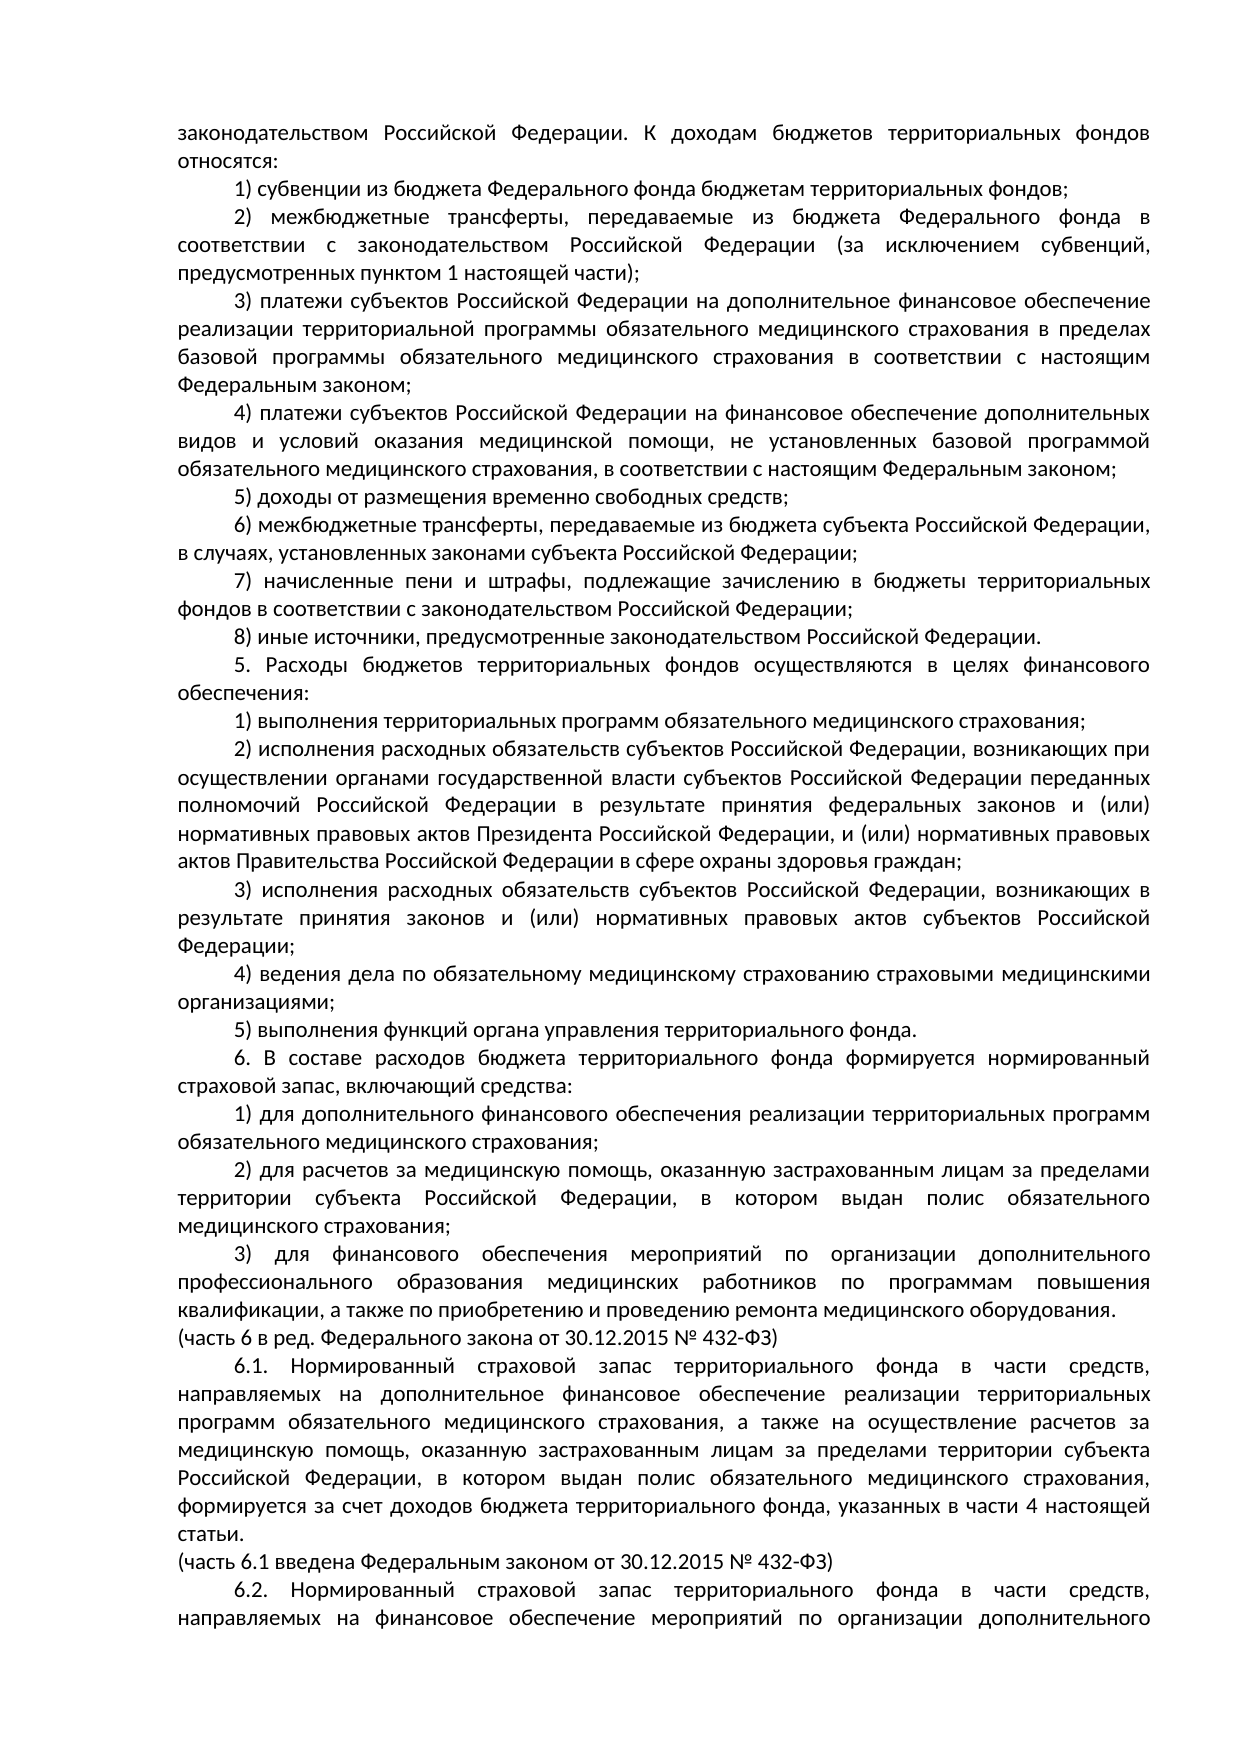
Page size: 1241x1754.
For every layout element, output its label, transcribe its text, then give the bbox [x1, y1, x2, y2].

text 1) субвенции из бюджета Федерального фонда бюджетам территориальных фондов; [177, 174, 1152, 202]
text 6) межбюджетные трансферты, передаваемые из бюджета субъекта Российской Федерации, в случаях, установленных законами субъекта Российской Федерации; [177, 510, 1152, 566]
text 1) для дополнительного финансового обеспечения реализации территориальных программ обязательного медицинского страхования; [177, 1099, 1152, 1155]
text 1) выполнения территориальных программ обязательного медицинского страхования; [177, 707, 1152, 734]
text 3) платежи субъектов Российской Федерации на дополнительное финансовое обеспечение реализации территориальной программы обязательного медицинского страхования в пределах базовой программы обязательного медицинского страхования в соответствии с настоящим Федеральным законом; [177, 286, 1152, 398]
text 8) иные источники, предусмотренные законодательством Российской Федерации. [177, 622, 1152, 651]
text 5) выполнения функций органа управления территориального фонда. [177, 1015, 1152, 1043]
text 5) доходы от размещения временно свободных средств; [177, 482, 1152, 510]
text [177, 118, 1152, 174]
text 2) межбюджетные трансферты, передаваемые из бюджета Федерального фонда в соответствии с законодательством Российской Федерации (за исключением субвенций, предусмотренных пунктом 1 настоящей части); [177, 202, 1152, 286]
text 6. В составе расходов бюджета территориального фонда формируется нормированный страховой запас, включающий средства: [177, 1043, 1152, 1099]
text 4) платежи субъектов Российской Федерации на финансовое обеспечение дополнительных видов и условий оказания медицинской помощи, не установленных базовой программой обязательного медицинского страхования, в соответствии с настоящим Федеральным законом; [177, 398, 1152, 482]
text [177, 1575, 1152, 1631]
text 2) исполнения расходных обязательств субъектов Российской Федерации, возникающих при осуществлении органами государственной власти субъектов Российской Федерации переданных полномочий Российской Федерации в результате принятия федеральных законов и (или) нормативных правовых актов Президента Российской Федерации, и (или) нормативных правовых актов Правительства Российской Федерации в сфере охраны здоровья граждан; [177, 734, 1152, 875]
text 5. Расходы бюджетов территориальных фондов осуществляются в целях финансового обеспечения: [177, 651, 1152, 707]
text 7) начисленные пени и штрафы, подлежащие зачислению в бюджеты территориальных фондов в соответствии с законодательством Российской Федерации; [177, 566, 1152, 622]
text 2) для расчетов за медицинскую помощь, оказанную застрахованным лицам за пределами территории субъекта Российской Федерации, в котором выдан полис обязательного медицинского страхования; [177, 1155, 1152, 1239]
text 3) исполнения расходных обязательств субъектов Российской Федерации, возникающих в результате принятия законов и (или) нормативных правовых актов субъектов Российской Федерации; [177, 875, 1152, 959]
text 6.1. Нормированный страховой запас территориального фонда в части средств, направляемых на дополнительное финансовое обеспечение реализации территориальных программ обязательного медицинского страхования, а также на осуществление расчетов за медицинскую помощь, оказанную застрахованным лицам за пределами территории субъекта Российской Федерации, в котором выдан полис обязательного медицинского страхования, формируется за счет доходов бюджета территориального фонда, указанных в части 4 настоящей статьи. [177, 1351, 1152, 1547]
text (часть 6 в ред. Федерального закона от 30.12.2015 № 432-ФЗ) [177, 1323, 1152, 1351]
text 4) ведения дела по обязательному медицинскому страхованию страховыми медицинскими организациями; [177, 959, 1152, 1015]
text 3) для финансового обеспечения мероприятий по организации дополнительного профессионального образования медицинских работников по программам повышения квалификации, а также по приобретению и проведению ремонта медицинского оборудования. [177, 1239, 1152, 1323]
text (часть 6.1 введена Федеральным законом от 30.12.2015 № 432-ФЗ) [177, 1547, 1152, 1575]
